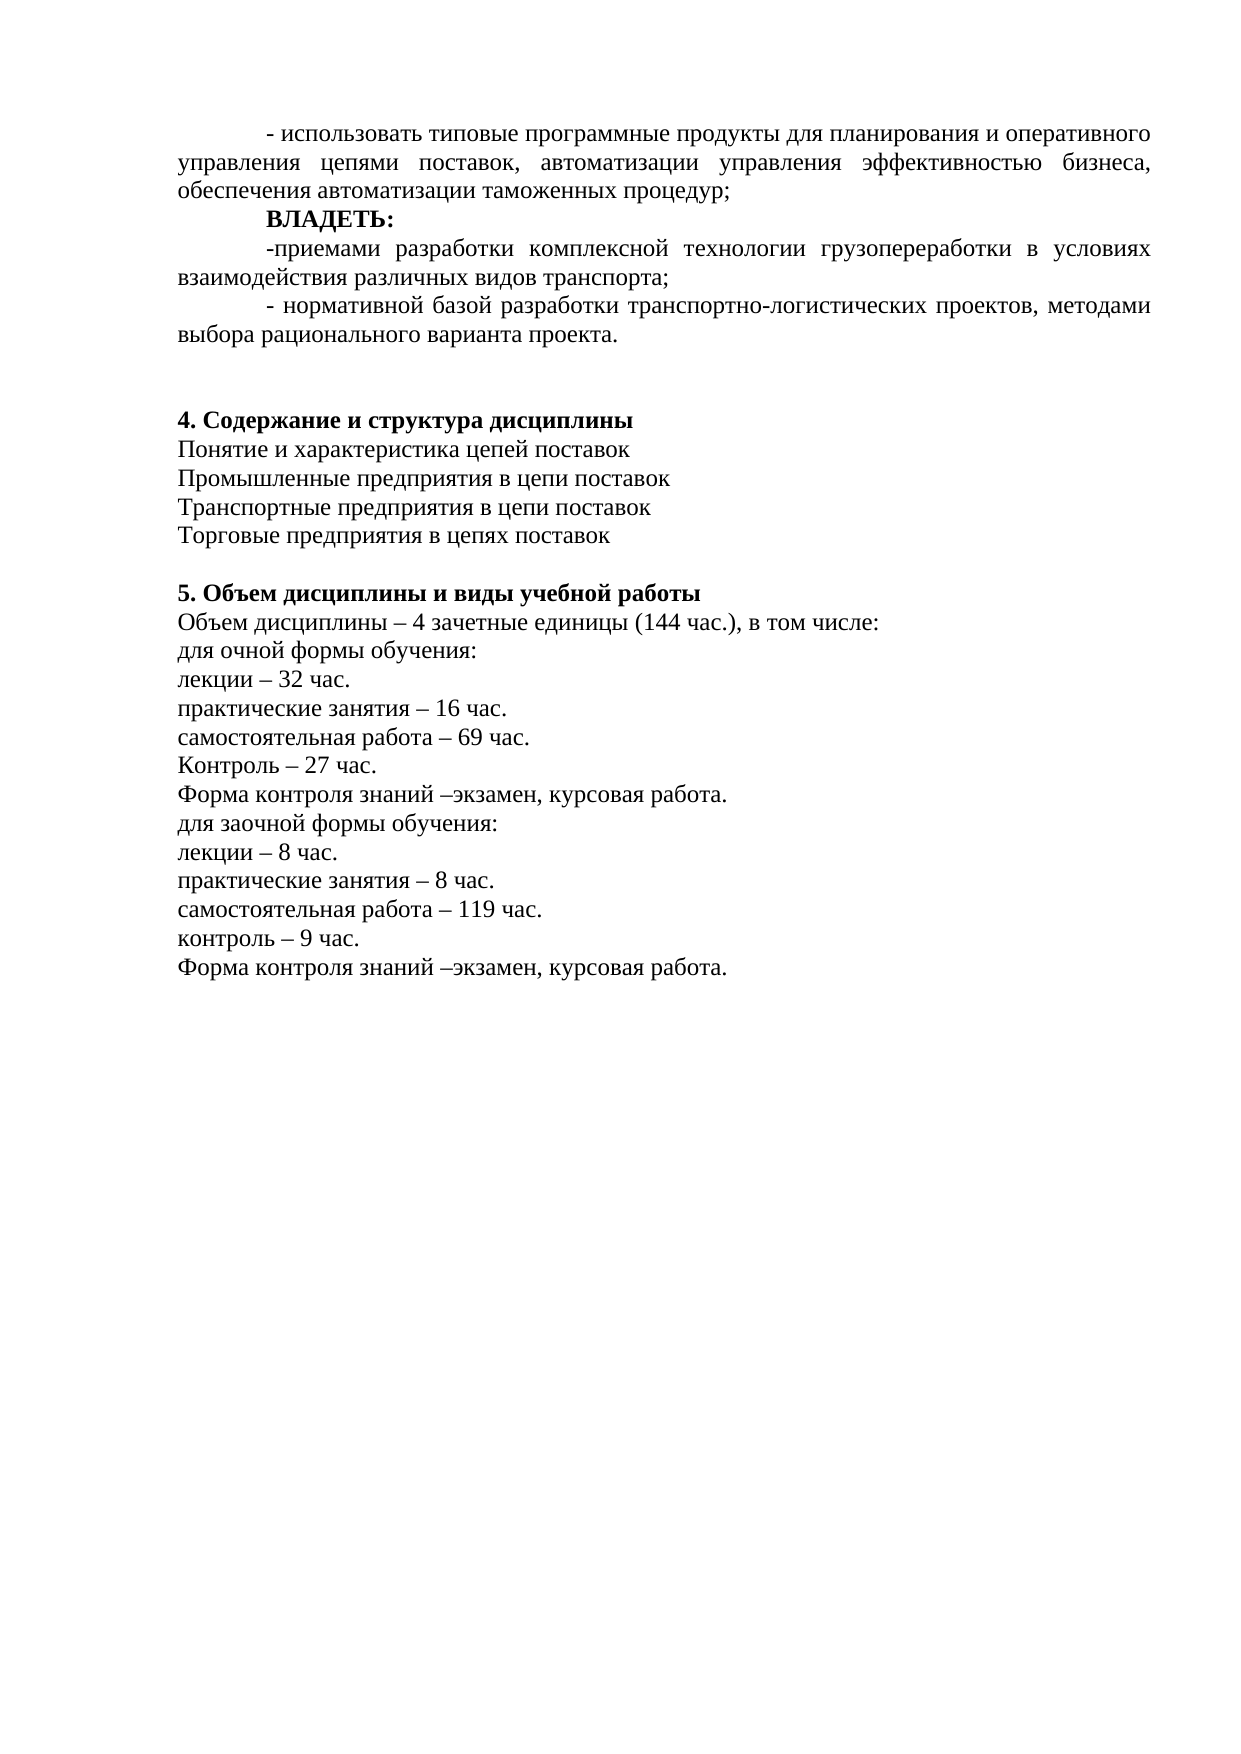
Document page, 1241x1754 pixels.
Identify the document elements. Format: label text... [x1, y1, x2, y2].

text практические занятия – 8 час. [177, 866, 1152, 894]
text Объем дисциплины – 4 зачетные единицы (144 час.), в том числе: [177, 607, 1152, 636]
text 4. Содержание и структура дисциплины [177, 406, 1152, 434]
text контроль – 9 час. [177, 923, 1152, 952]
text Промышленные предприятия в цепи поставок [177, 463, 1152, 492]
text 5. Объем дисциплины и виды учебной работы [177, 578, 1152, 607]
text ВЛАДЕТЬ: [177, 204, 1152, 233]
text Контроль – 27 час. [177, 751, 1152, 779]
text Понятие и характеристика цепей поставок [177, 434, 1152, 463]
text - нормативной базой разработки транспортно-логистических проектов, методами выбора рационального варианта проекта. [177, 291, 1152, 348]
text Транспортные предприятия в цепи поставок [177, 492, 1152, 521]
text Форма контроля знаний –экзамен, курсовая работа. [177, 952, 1152, 981]
text -приемами разработки комплексной технологии грузопереработки в условиях взаимодействия различных видов транспорта; [177, 233, 1152, 291]
text лекции – 8 час. [177, 837, 1152, 866]
text самостоятельная работа – 69 час. [177, 722, 1152, 751]
text для заочной формы обучения: [177, 808, 1152, 837]
text лекции – 32 час. [177, 664, 1152, 693]
text Торговые предприятия в цепях поставок [177, 521, 1152, 549]
text самостоятельная работа – 119 час. [177, 894, 1152, 923]
text практические занятия – 16 час. [177, 693, 1152, 722]
text Форма контроля знаний –экзамен, курсовая работа. [177, 779, 1152, 808]
text для очной формы обучения: [177, 636, 1152, 664]
text - использовать типовые программные продукты для планирования и оперативного управления цепями поставок, автоматизации управления эффективностью бизнеса, обеспечения автоматизации таможенных процедур; [177, 118, 1152, 204]
